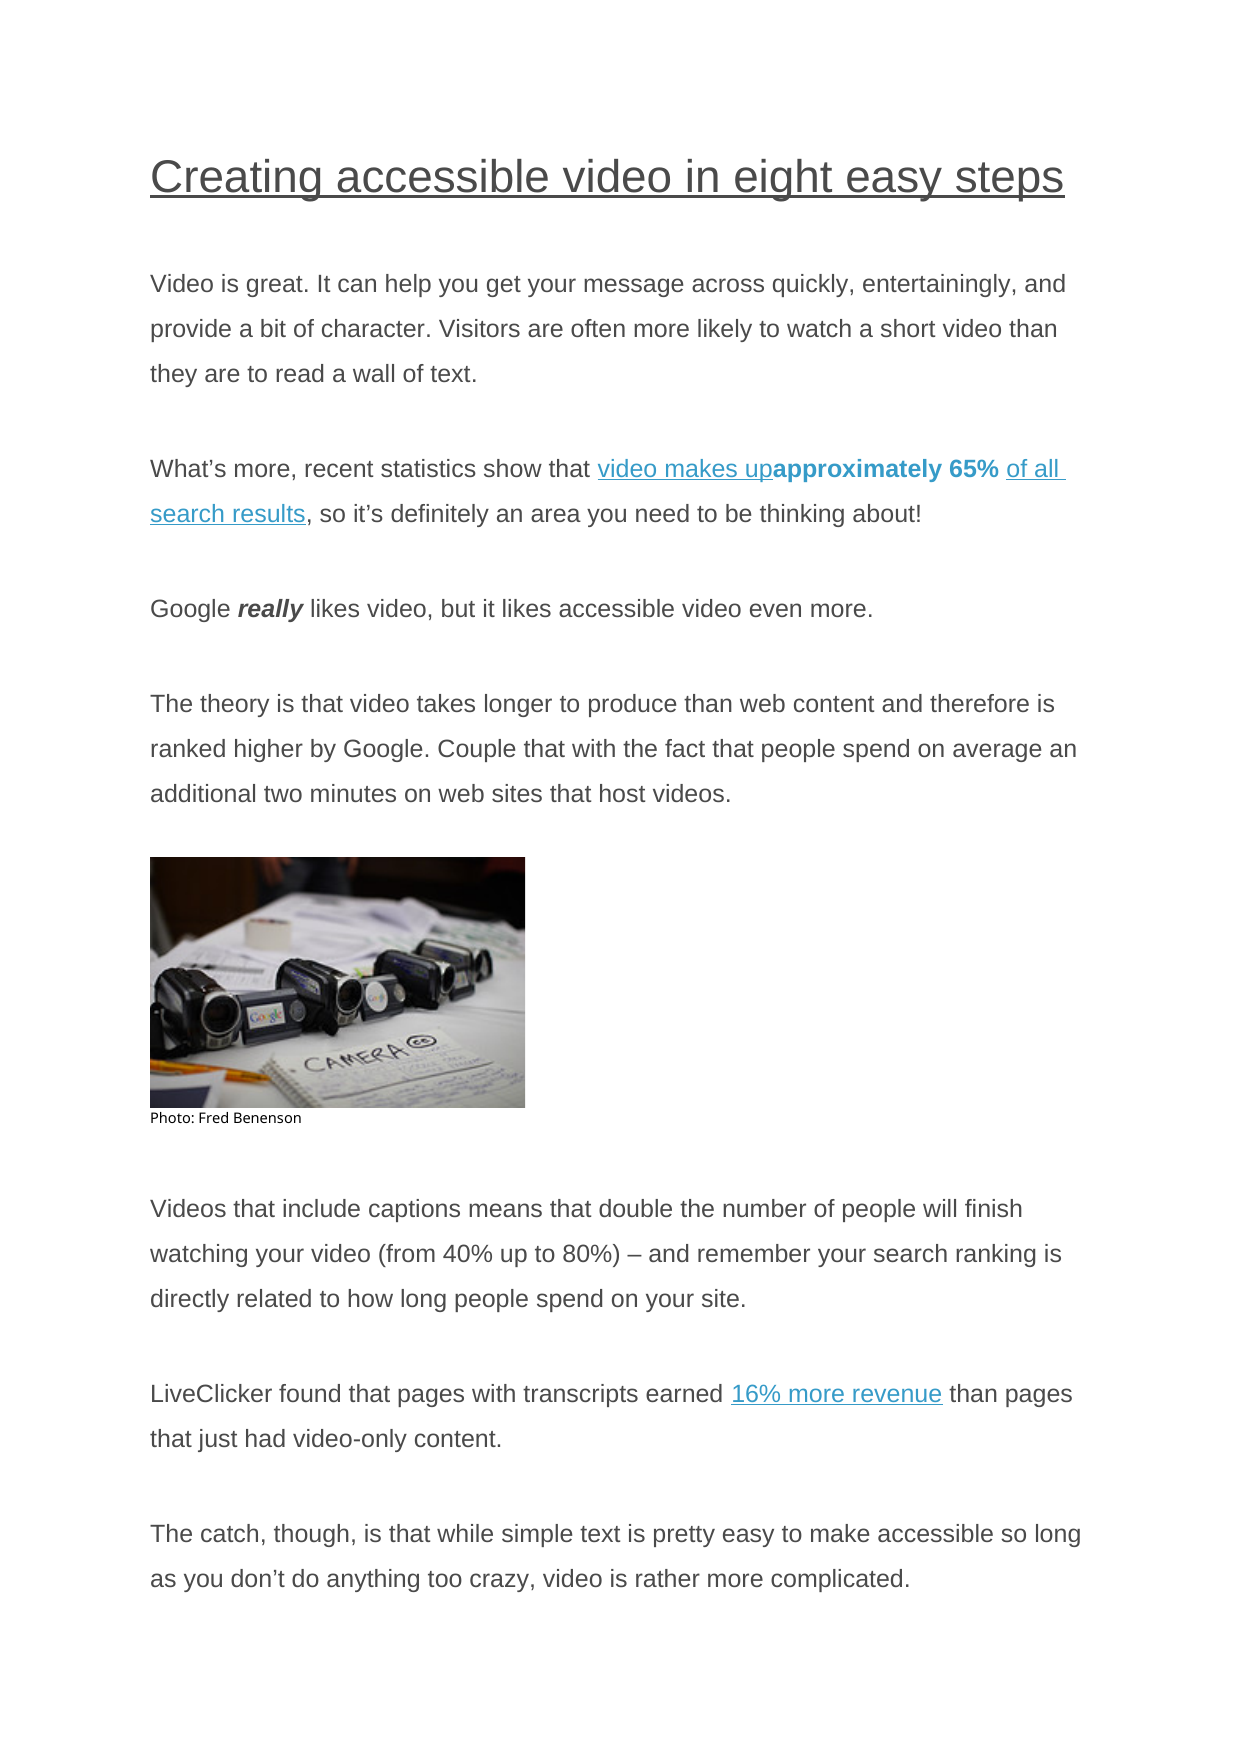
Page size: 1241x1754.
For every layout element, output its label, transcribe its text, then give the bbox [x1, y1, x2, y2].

text The theory is that video takes longer to produce than web content and therefore is ranked higher by Google. Couple that with the fact that people spend on average an additional two minutes on web sites that host videos. [150, 673, 1090, 808]
text Video is great. It can help you get your message across quickly, entertainingly, and provide a bit of character. Visitors are often more likely to watch a short video than they are to read a wall of text. [150, 253, 1090, 388]
text The catch, though, is that while simple text is pretty easy to make accessible so long as you don’t do anything too crazy, video is rather more complicated. [150, 1503, 1090, 1593]
text What’s more, recent statistics show that video makes upapproximately 65% of all search results, so it’s definitely an area you need to be thinking about! [150, 438, 1090, 528]
text Videos that include captions means that double the number of people will finish watching your video (from 40% up to 80%) – and remember your search ranking is directly related to how long people spend on your site. [150, 1178, 1090, 1313]
text Creating accessible video in eight easy steps [150, 150, 1090, 203]
text Google really likes video, but it likes accessible video even more. [150, 578, 1090, 623]
text Photo: Fred Benenson [150, 1108, 1090, 1128]
text LiveClicker found that pages with transcripts earned 16% more revenue than pages that just had video-only content. [150, 1363, 1090, 1453]
picture [150, 857, 525, 1108]
